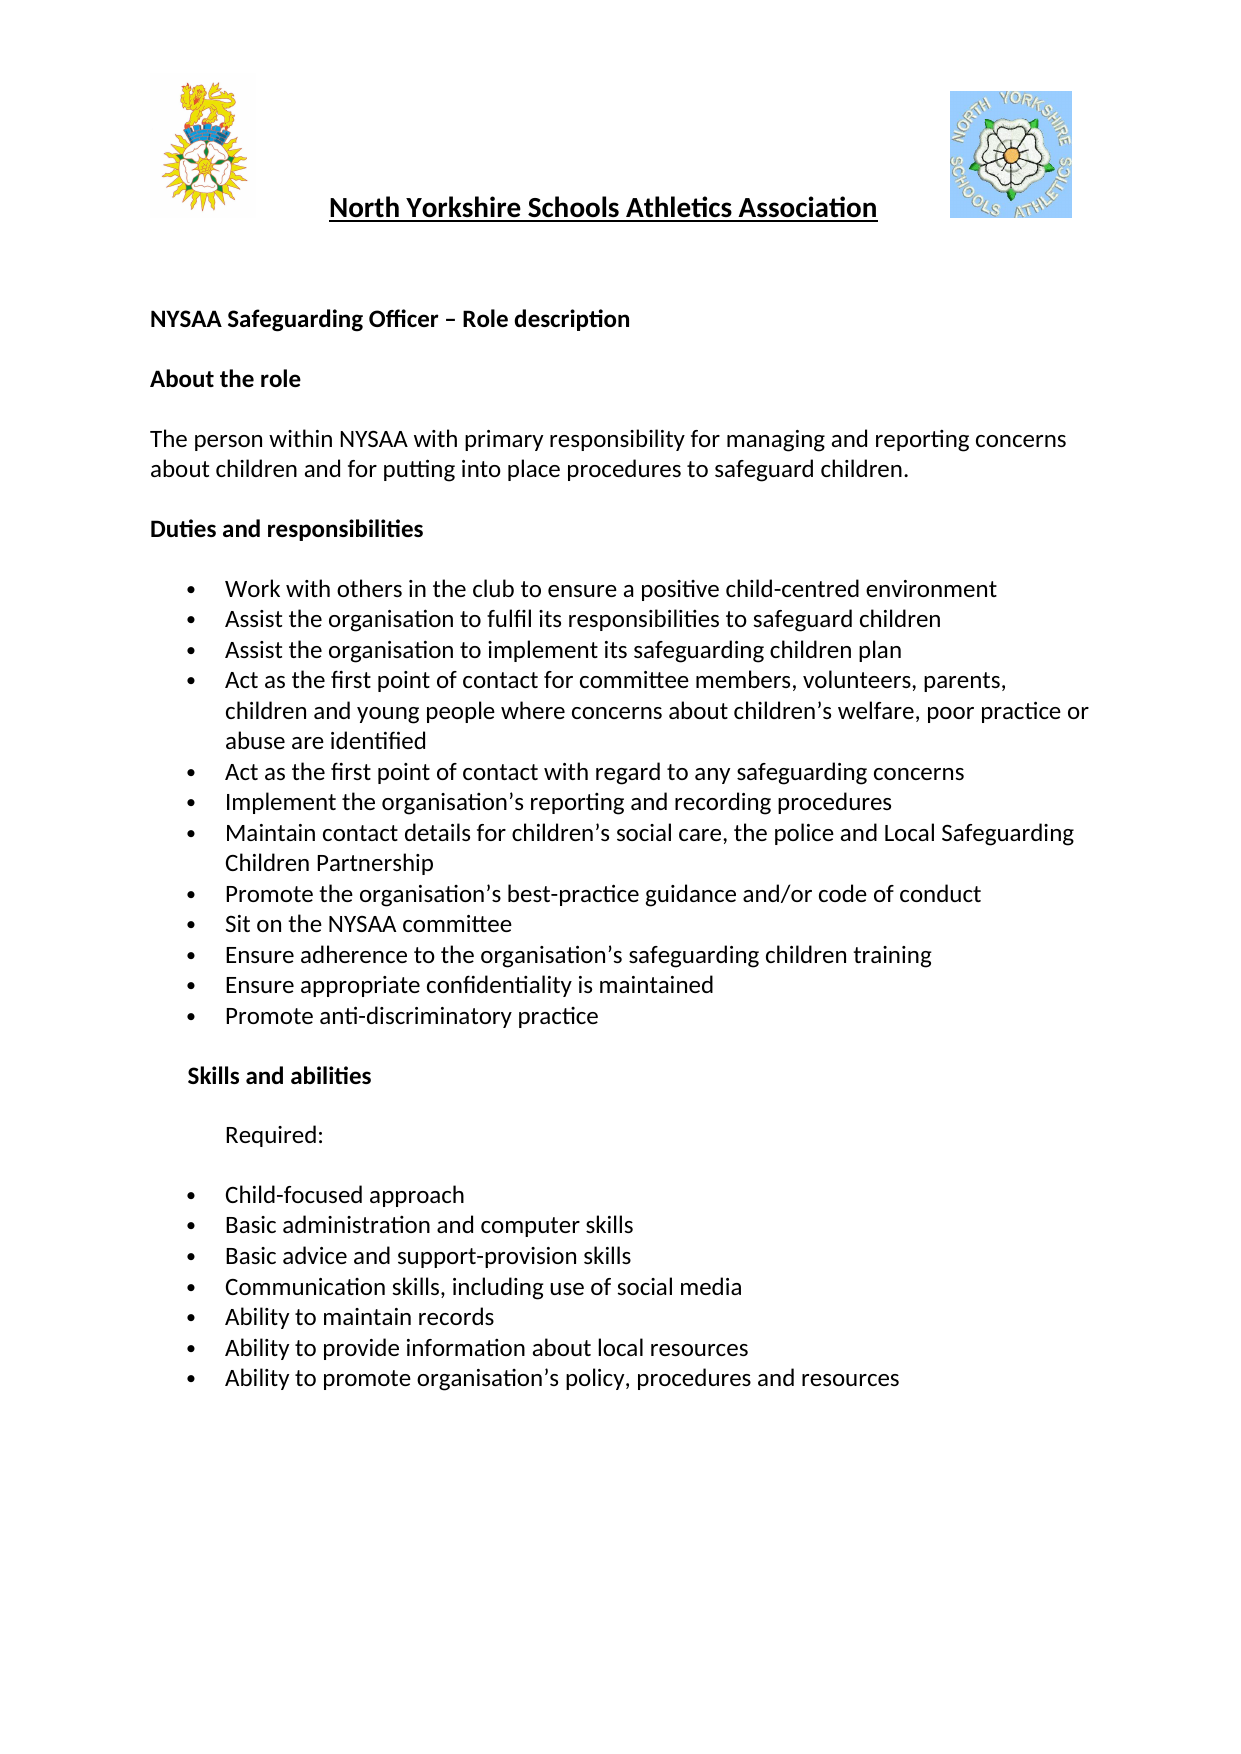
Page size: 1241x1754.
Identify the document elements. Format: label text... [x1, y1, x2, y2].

list Communication skills, including use of social media [187, 1271, 1090, 1301]
list Child-focused approach [187, 1179, 1090, 1210]
text Duties and responsibilities [150, 513, 1090, 544]
list Act as the first point of contact with regard to any safeguarding concerns [187, 756, 1090, 786]
text The person within NYSAA with primary responsibility for managing and reporting concerns about children and for putting into place procedures to safeguard children. [150, 423, 1090, 484]
list Assist the organisation to fulfil its responsibilities to safeguard children [187, 603, 1090, 634]
list Work with others in the club to ensure a positive child-centred environment [187, 573, 1090, 603]
text Skills and abilities [187, 1060, 1090, 1090]
list Act as the first point of contact for committee members, volunteers, parents, children and young people where concerns about children’s welfare, poor practice or abuse are identified [187, 664, 1090, 756]
text NYSAA Safeguarding Officer – Role description [150, 303, 1090, 334]
list Implement the organisation’s reporting and recording procedures [187, 786, 1090, 817]
list Ensure adherence to the organisation’s safeguarding children training [187, 939, 1090, 969]
list Promote anti-discriminatory practice [187, 1000, 1090, 1031]
list Basic advice and support-provision skills [187, 1240, 1090, 1271]
list Ability to promote organisation’s policy, procedures and resources [187, 1362, 1090, 1393]
list Sit on the NYSAA committee [187, 908, 1090, 939]
picture [950, 91, 1072, 218]
list Basic administration and computer skills [187, 1210, 1090, 1240]
list Ability to provide information about local resources [187, 1332, 1090, 1362]
text About the role [150, 363, 1090, 394]
list Maintain contact details for children’s social care, the police and Local Safeguarding Children Partnership [187, 817, 1090, 878]
list Ability to maintain records [187, 1301, 1090, 1332]
text Required: [225, 1119, 1090, 1150]
picture [150, 73, 257, 218]
list Assist the organisation to implement its safeguarding children plan [187, 634, 1090, 664]
list Ensure appropriate confidentiality is maintained [187, 969, 1090, 1000]
list Promote the organisation’s best-practice guidance and/or code of conduct [187, 878, 1090, 908]
